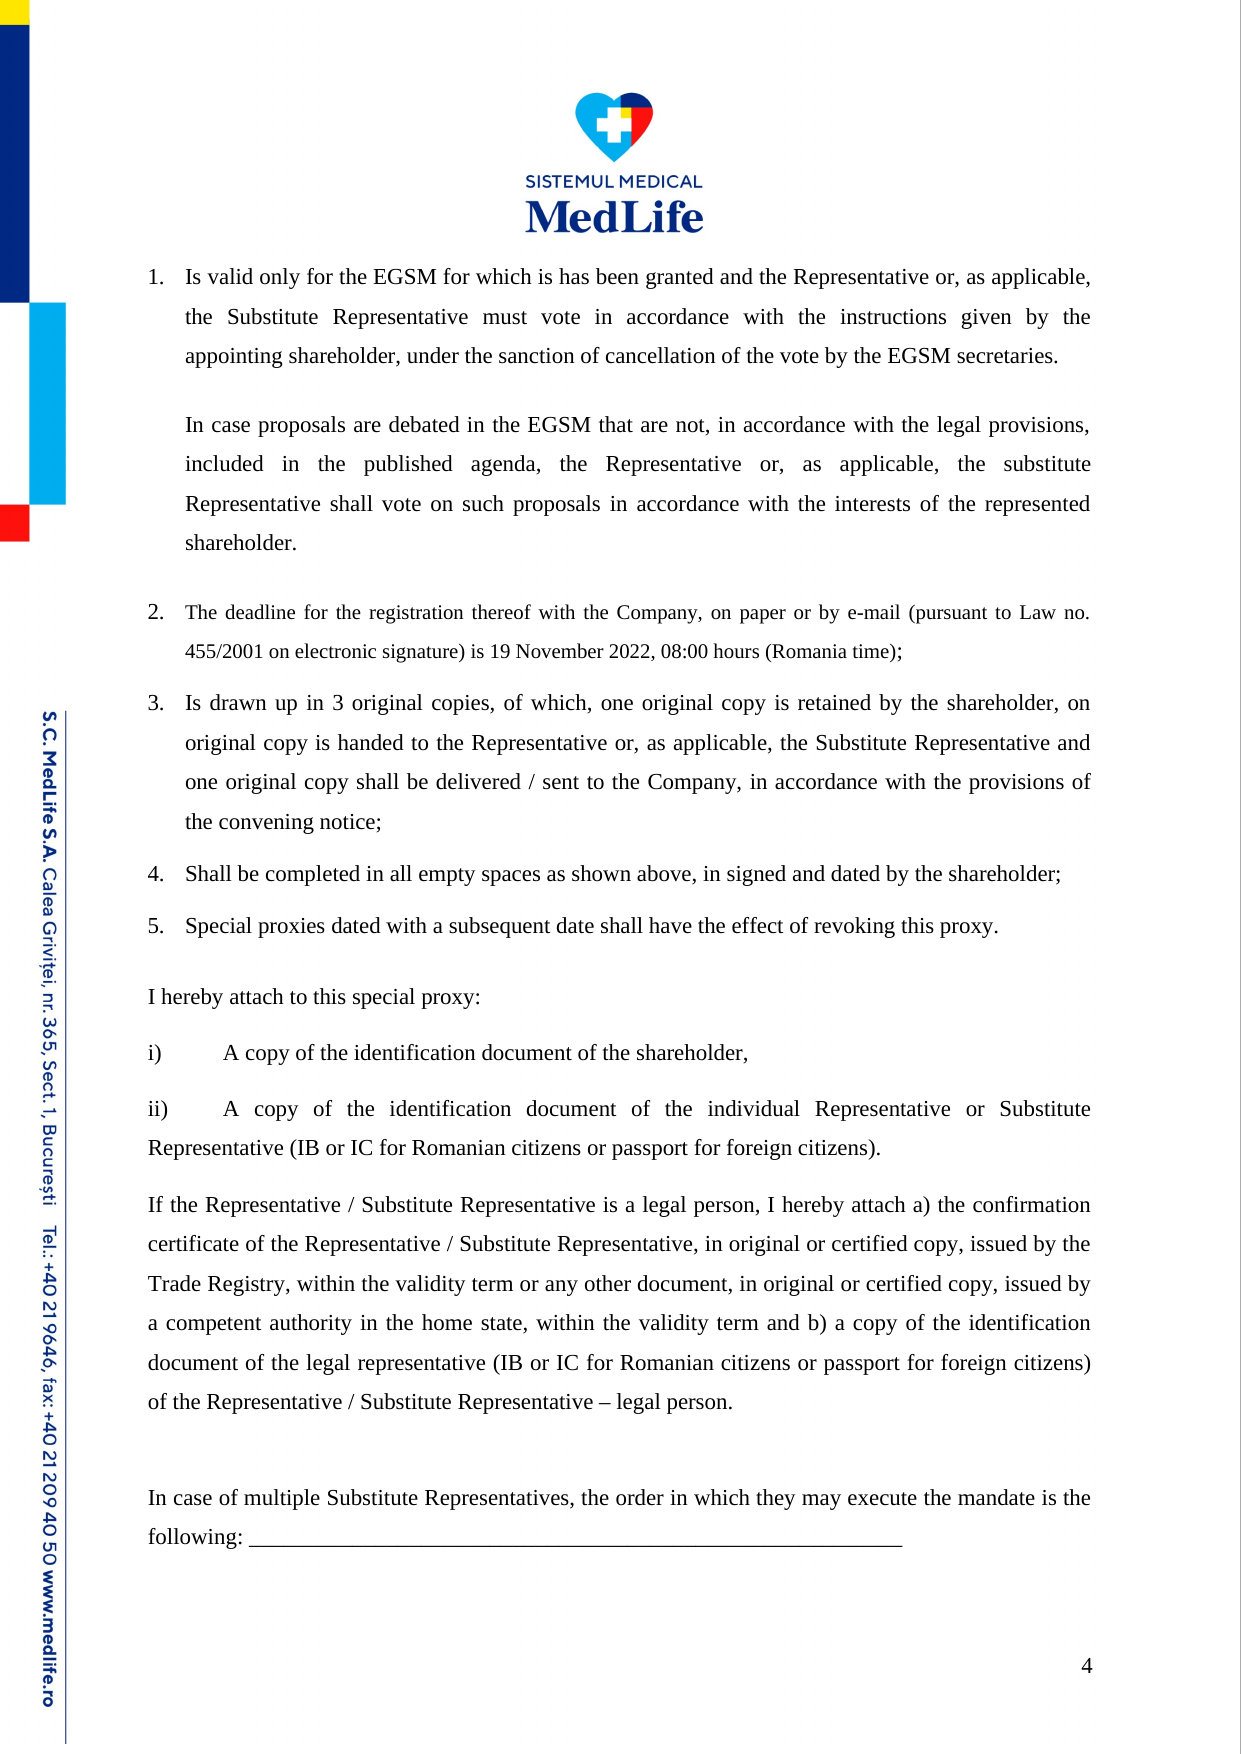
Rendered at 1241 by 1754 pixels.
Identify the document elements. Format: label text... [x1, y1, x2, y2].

text ii) A copy of the identification document of the individual Representative or Substitute Representative (IB or IC for Romanian citizens or passport for foreign citizens). [148, 1095, 1093, 1161]
text In case of multiple Substitute Representatives, the order in which they may execute the mandate is the following: _________________________________________________________ [148, 1484, 1093, 1549]
picture [0, 0, 1234, 1744]
list Is drawn up in 3 original copies, of which, one original copy is retained by the shareholder, on original copy is handed to the Representative or, as applicable, the Substitute Representative and one original copy shall be delivered / sent to the Company, in accordance with the provisions of the convening notice; [147, 689, 1093, 834]
list Is valid only for the EGSM for which is has been granted and the Representative or, as applicable, the Substitute Representative must vote in accordance with the instructions given by the appointing shareholder, under the sanction of cancellation of the vote by the EGSM secretaries. [147, 263, 1093, 369]
text If the Representative / Substitute Representative is a legal person, I hereby attach a) the confirmation certificate of the Representative / Substitute Representative, in original or certified copy, issued by the Trade Registry, within the validity term or any other document, in original or certified copy, issued by a competent authority in the home state, within the validity term and b) a copy of the identification document of the legal representative (IB or IC for Romanian citizens or passport for foreign citizens) of the Representative / Substitute Representative – legal person. [148, 1191, 1093, 1414]
text i) A copy of the identification document of the shareholder, [148, 1039, 1093, 1065]
list Special proxies dated with a subsequent date shall have the effect of revoking this proxy. [147, 912, 1093, 938]
text I hereby attach to this special proxy: [148, 981, 1093, 1010]
list Shall be completed in all empty spaces as shown above, in signed and dated by the shareholder; [147, 860, 1093, 886]
list The deadline for the registration thereof with the Company, on paper or by e-mail (pursuant to Law no. 455/2001 on electronic signature) is 19 November 2022, 08:00 hours (Romania time); [147, 598, 1093, 664]
text In case proposals are debated in the EGSM that are not, in accordance with the legal provisions, included in the published agenda, the Representative or, as applicable, the substitute Representative shall vote on such proposals in accordance with the interests of the represented shareholder. [185, 411, 1093, 556]
